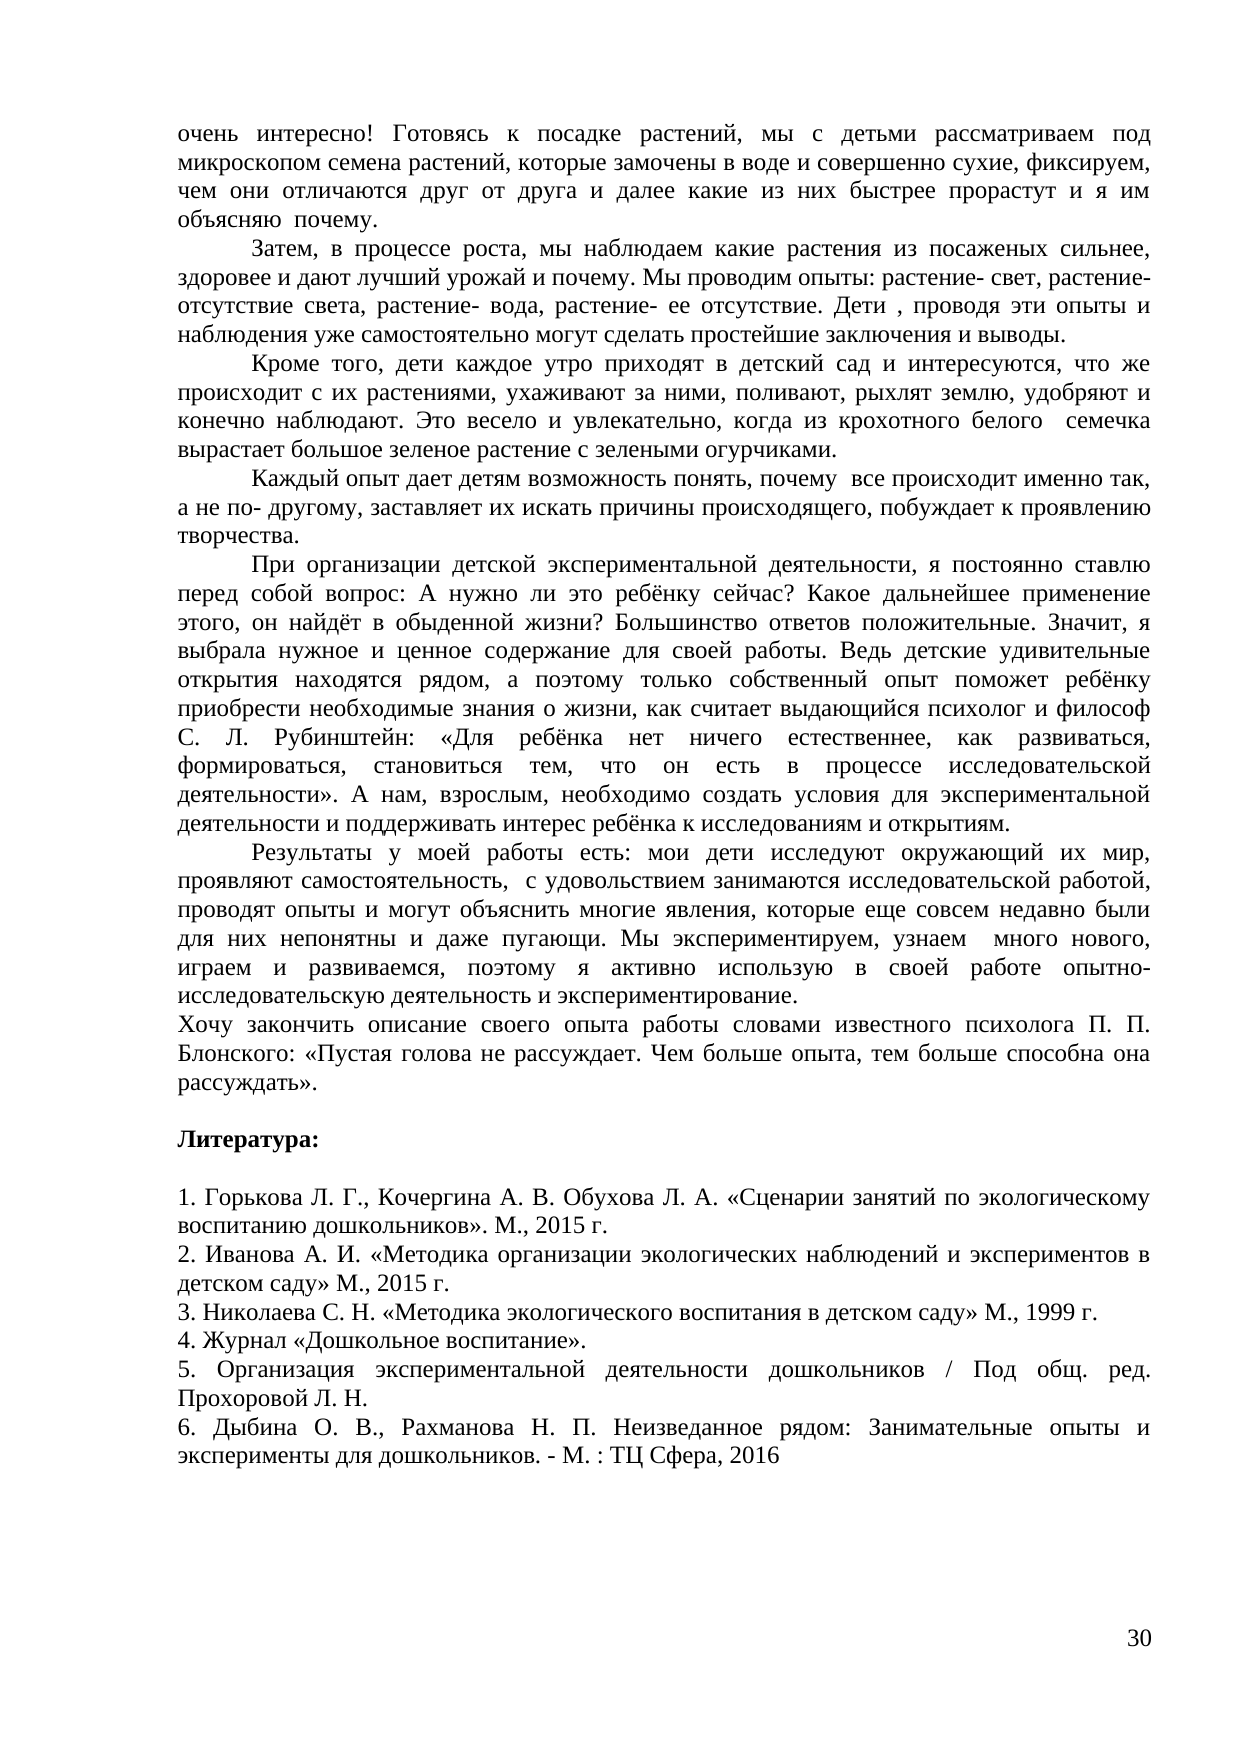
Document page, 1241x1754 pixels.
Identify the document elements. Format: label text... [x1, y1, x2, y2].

text При организации детской экспериментальной деятельности, я постоянно ставлю перед собой вопрос: А нужно ли это ребёнку сейчас? Какое дальнейшее применение этого, он найдёт в обыденной жизни? Большинство ответов положительные. Значит, я выбрала нужное и ценное содержание для своей работы. Ведь детские удивительные открытия находятся рядом, а поэтому только собственный опыт поможет ребёнку приобрести необходимые знания о жизни, как считает выдающийся психолог и философ С. Л. Рубинштейн: «Для ребёнка нет ничего естественнее, как развиваться, формироваться, становиться тем, что он есть в процессе исследовательской деятельности». А нам, взрослым, необходимо создать условия для экспериментальной деятельности и поддерживать интерес ребёнка к исследованиям и открытиям. [177, 549, 1152, 837]
text Результаты у моей работы есть: мои дети исследуют окружающий их мир, проявляют самостоятельность, с удовольствием занимаются исследовательской работой, проводят опыты и могут объяснить многие явления, которые еще совсем недавно были для них непонятны и даже пугающи. Мы экспериментируем, узнаем много нового, играем и развиваемся, поэтому я активно использую в своей работе опытно- исследовательскую деятельность и экспериментирование. [177, 837, 1152, 1009]
text 4. Журнал «Дошкольное воспитание». [177, 1326, 1152, 1354]
text Каждый опыт дает детям возможность понять, почему все происходит именно так, а не по- другому, заставляет их искать причины происходящего, побуждает к проявлению творчества. [177, 463, 1152, 549]
text 5. Организация экспериментальной деятельности дошкольников / Под общ. ред. Прохоровой Л. Н. [177, 1354, 1152, 1412]
text 2. Иванова А. И. «Методика организации экологических наблюдений и экспериментов в детском саду» М., 2015 г. [177, 1239, 1152, 1297]
text Литература: [177, 1124, 1152, 1153]
text 6. Дыбина О. В., Рахманова Н. П. Неизведанное рядом: Занимательные опыты и эксперименты для дошкольников. - М. : ТЦ Сфера, 2016 [177, 1412, 1152, 1469]
text 3. Николаева С. Н. «Методика экологического воспитания в детском саду» М., 1999 г. [177, 1297, 1152, 1326]
text Хочу закончить описание своего опыта работы словами известного психолога П. П. Блонского: «Пустая голова не рассуждает. Чем больше опыта, тем больше способна она рассуждать». [177, 1009, 1152, 1096]
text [177, 118, 1152, 233]
text 1. Горькова Л. Г., Кочергина А. В. Обухова Л. А. «Сценарии занятий по экологическому воспитанию дошкольников». М., 2015 г. [177, 1182, 1152, 1239]
text Затем, в процессе роста, мы наблюдаем какие растения из посаженых сильнее, здоровее и дают лучший урожай и почему. Мы проводим опыты: растение- свет, растение- отсутствие света, растение- вода, растение- ее отсутствие. Дети , проводя эти опыты и наблюдения уже самостоятельно могут сделать простейшие заключения и выводы. [177, 233, 1152, 348]
text Кроме того, дети каждое утро приходят в детский сад и интересуются, что же происходит с их растениями, ухаживают за ними, поливают, рыхлят землю, удобряют и конечно наблюдают. Это весело и увлекательно, когда из крохотного белого семечка вырастает большое зеленое растение с зелеными огурчиками. [177, 348, 1152, 463]
